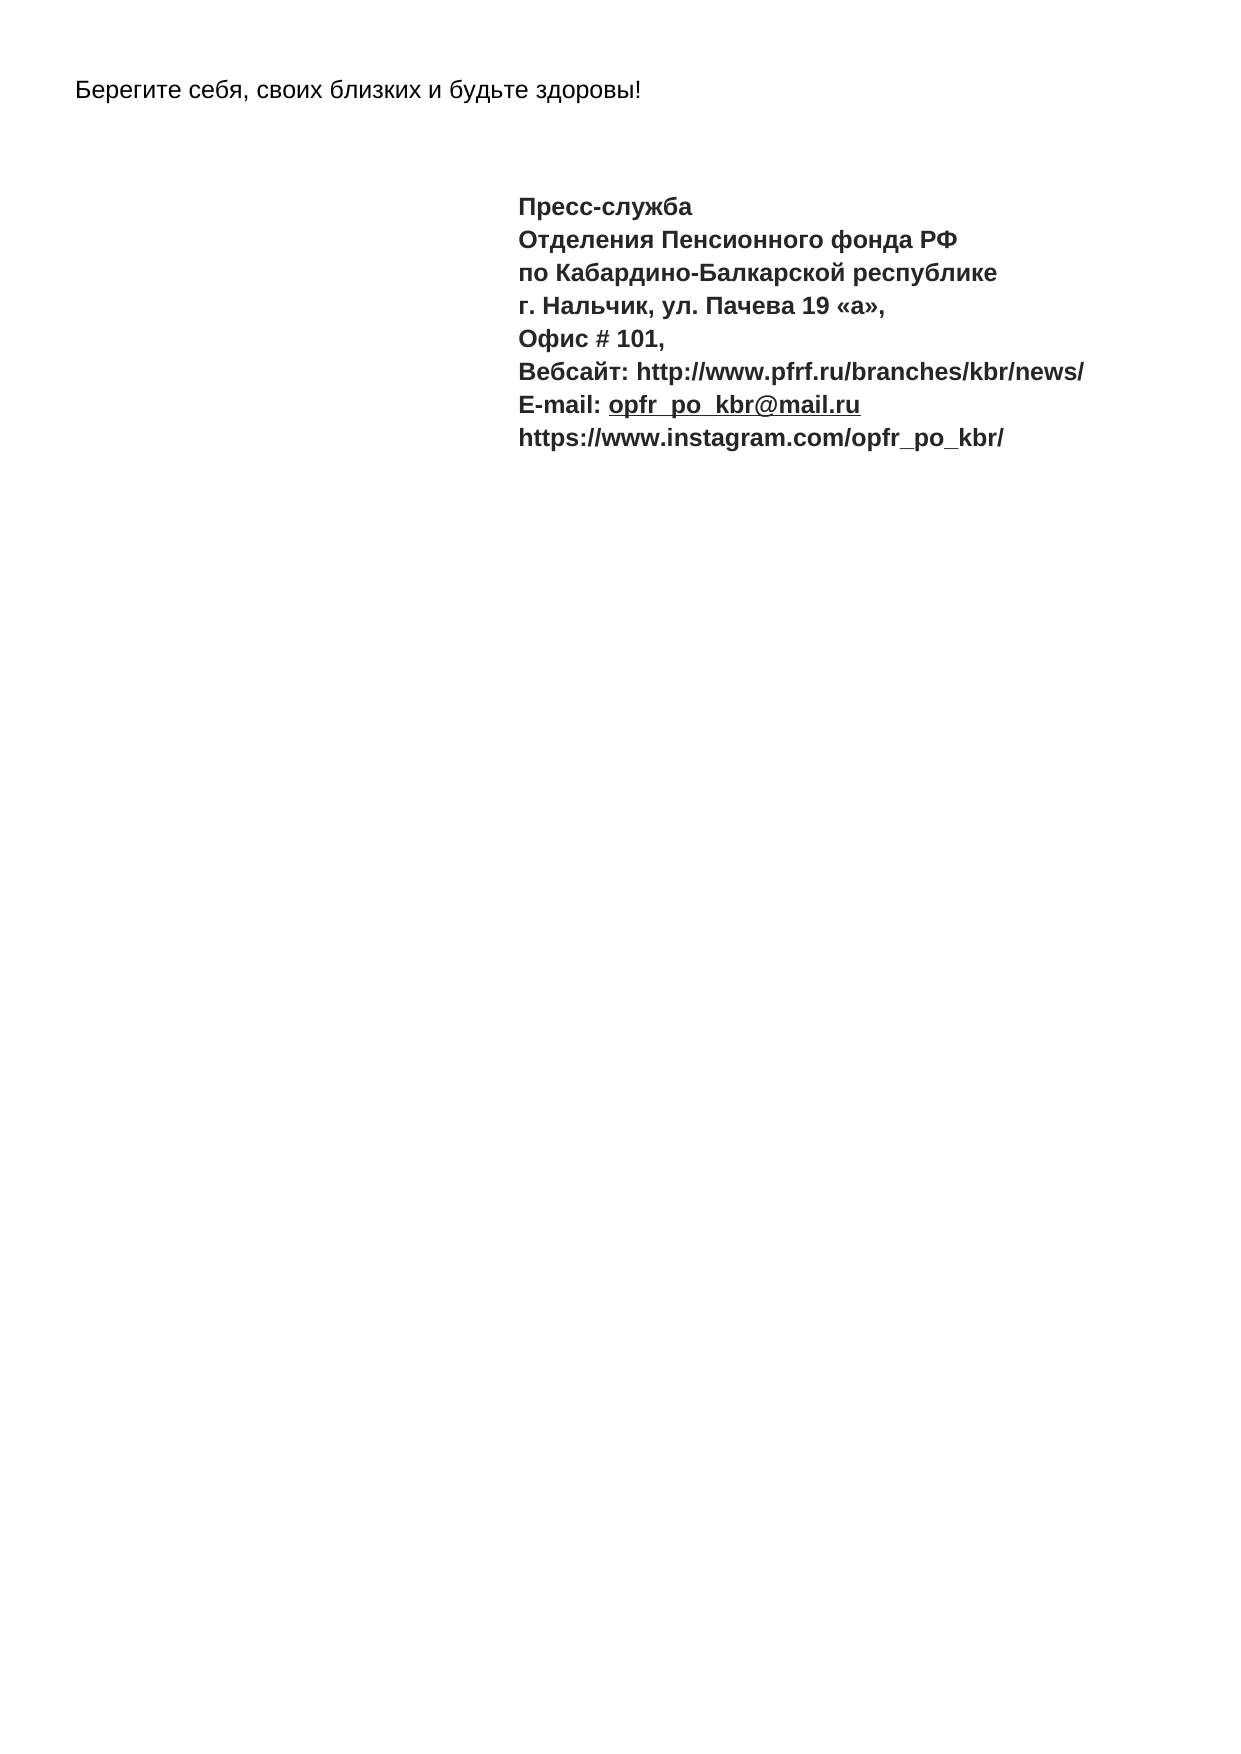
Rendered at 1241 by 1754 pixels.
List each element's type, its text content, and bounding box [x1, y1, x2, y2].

text Вебсайт: http://www.pfrf.ru/branches/kbr/news/ [75, 357, 1165, 386]
text E-mail: opfr_po_kbr@mail.ru [75, 390, 1165, 419]
text Офис # 101, [75, 324, 1165, 353]
text Берегите себя, своих близких и будьте здоровы! [75, 75, 1165, 104]
text https://www.instagram.com/opfr_po_kbr/ [75, 423, 1165, 452]
text Пресс-служба [75, 192, 1165, 221]
text г. Нальчик, ул. Пачева 19 «а», [75, 291, 1165, 320]
text Отделения Пенсионного фонда РФ [75, 225, 1165, 254]
text по Кабардино-Балкарской республике [75, 258, 1165, 287]
